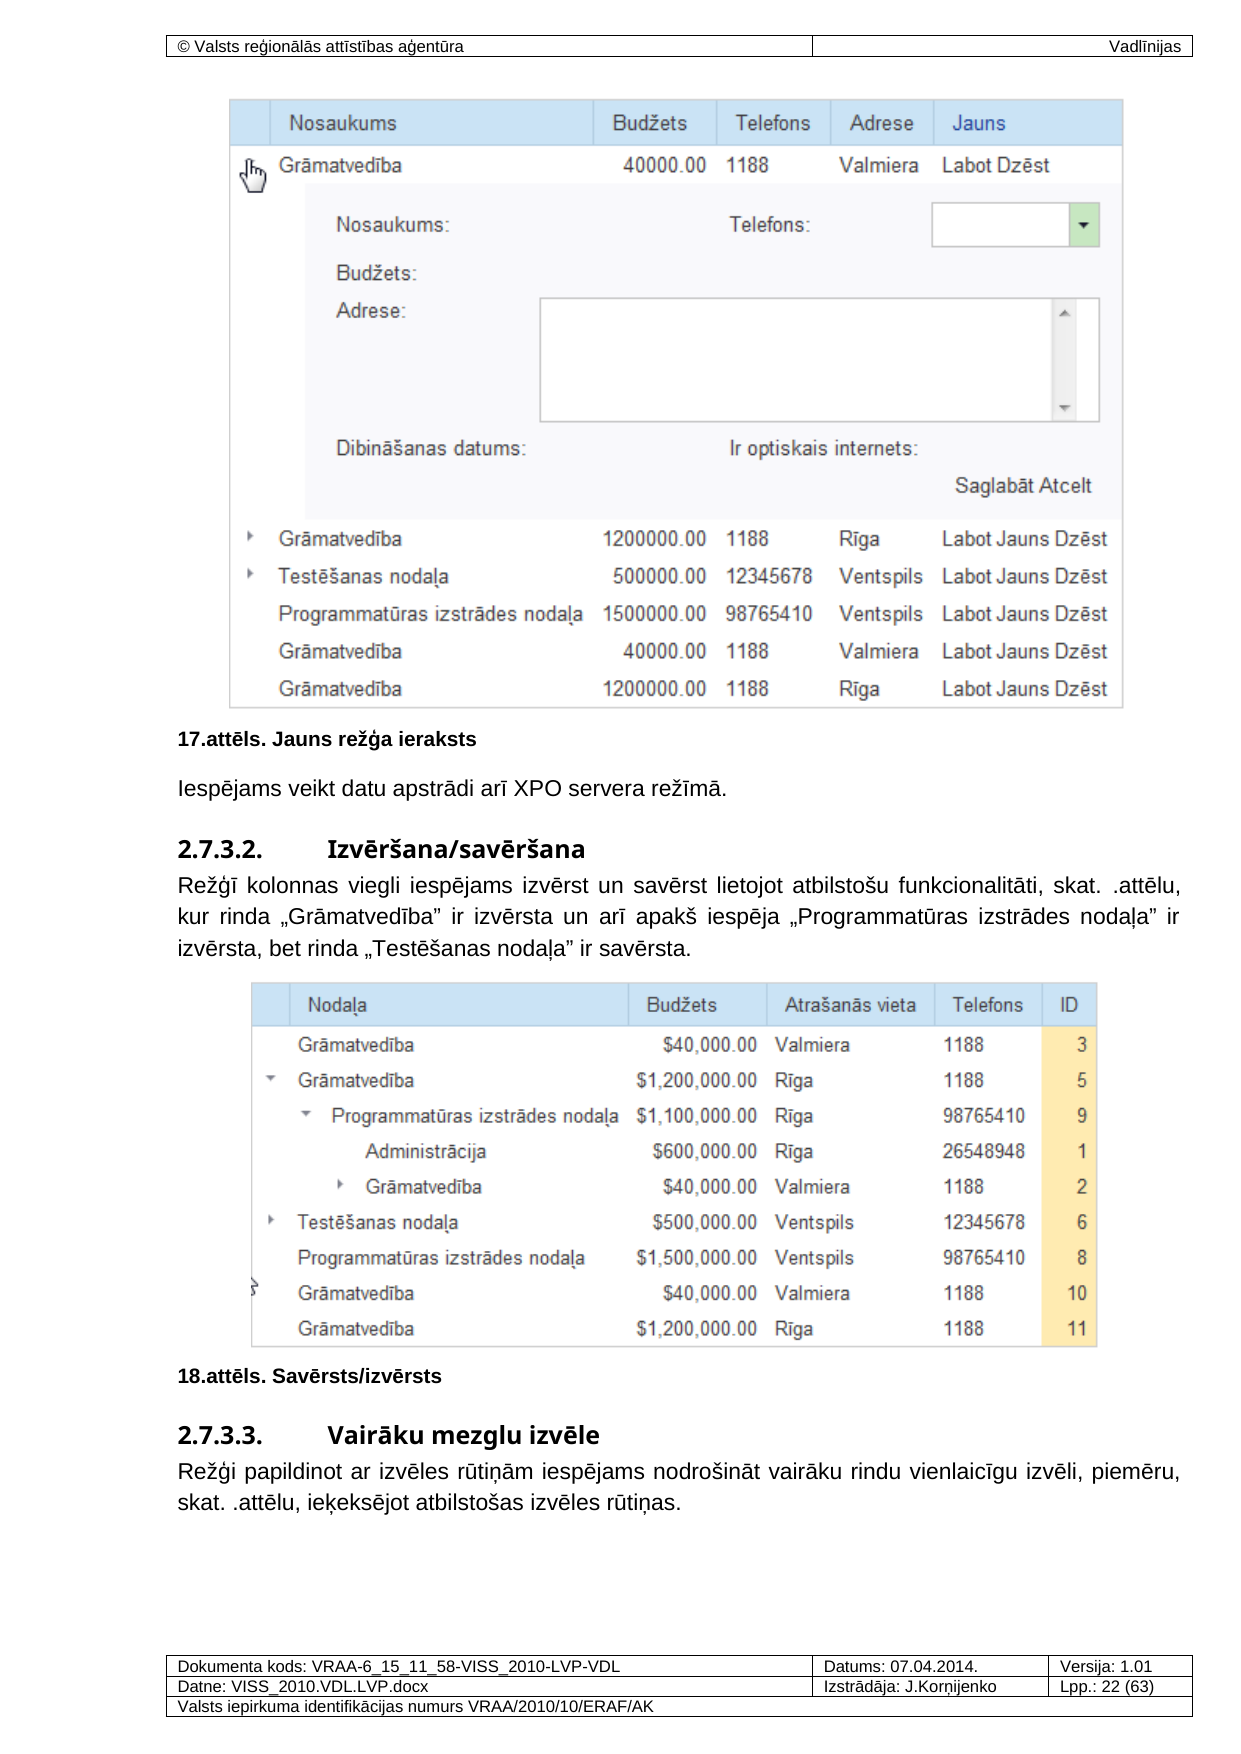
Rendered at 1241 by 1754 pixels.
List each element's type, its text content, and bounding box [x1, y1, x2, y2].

picture [229, 93, 1130, 715]
text 18.attēls. Savērsts/izvērsts [177, 1364, 1181, 1388]
text 17.attēls. Jauns režģa ieraksts [177, 727, 1181, 751]
subtitle Izvēršana/savēršana [177, 831, 1181, 865]
subtitle Vairāku mezglu izvēle [177, 1417, 1181, 1451]
text Režģī kolonnas viegli iespējams izvērst un savērst lietojot atbilstošu funkcionalitāti, skat. 18.attēlu, kur rinda „Grāmatvedība” ir izvērsta un arī apakš iespēja „Programmatūras izstrādes nodaļa” ir izvērsta, bet rinda „Testēšanas nodaļa” ir savērsta. [177, 872, 1181, 961]
text Režģi papildinot ar izvēles rūtiņām iespējams nodrošināt vairāku rindu vienlaicīgu izvēli, piemēru, skat. 19.attēlu, ieķeksējot atbilstošas izvēles rūtiņas. [177, 1458, 1181, 1516]
picture [251, 978, 1108, 1352]
text Iespējams veikt datu apstrādi arī XPO servera režīmā. [177, 775, 1181, 801]
